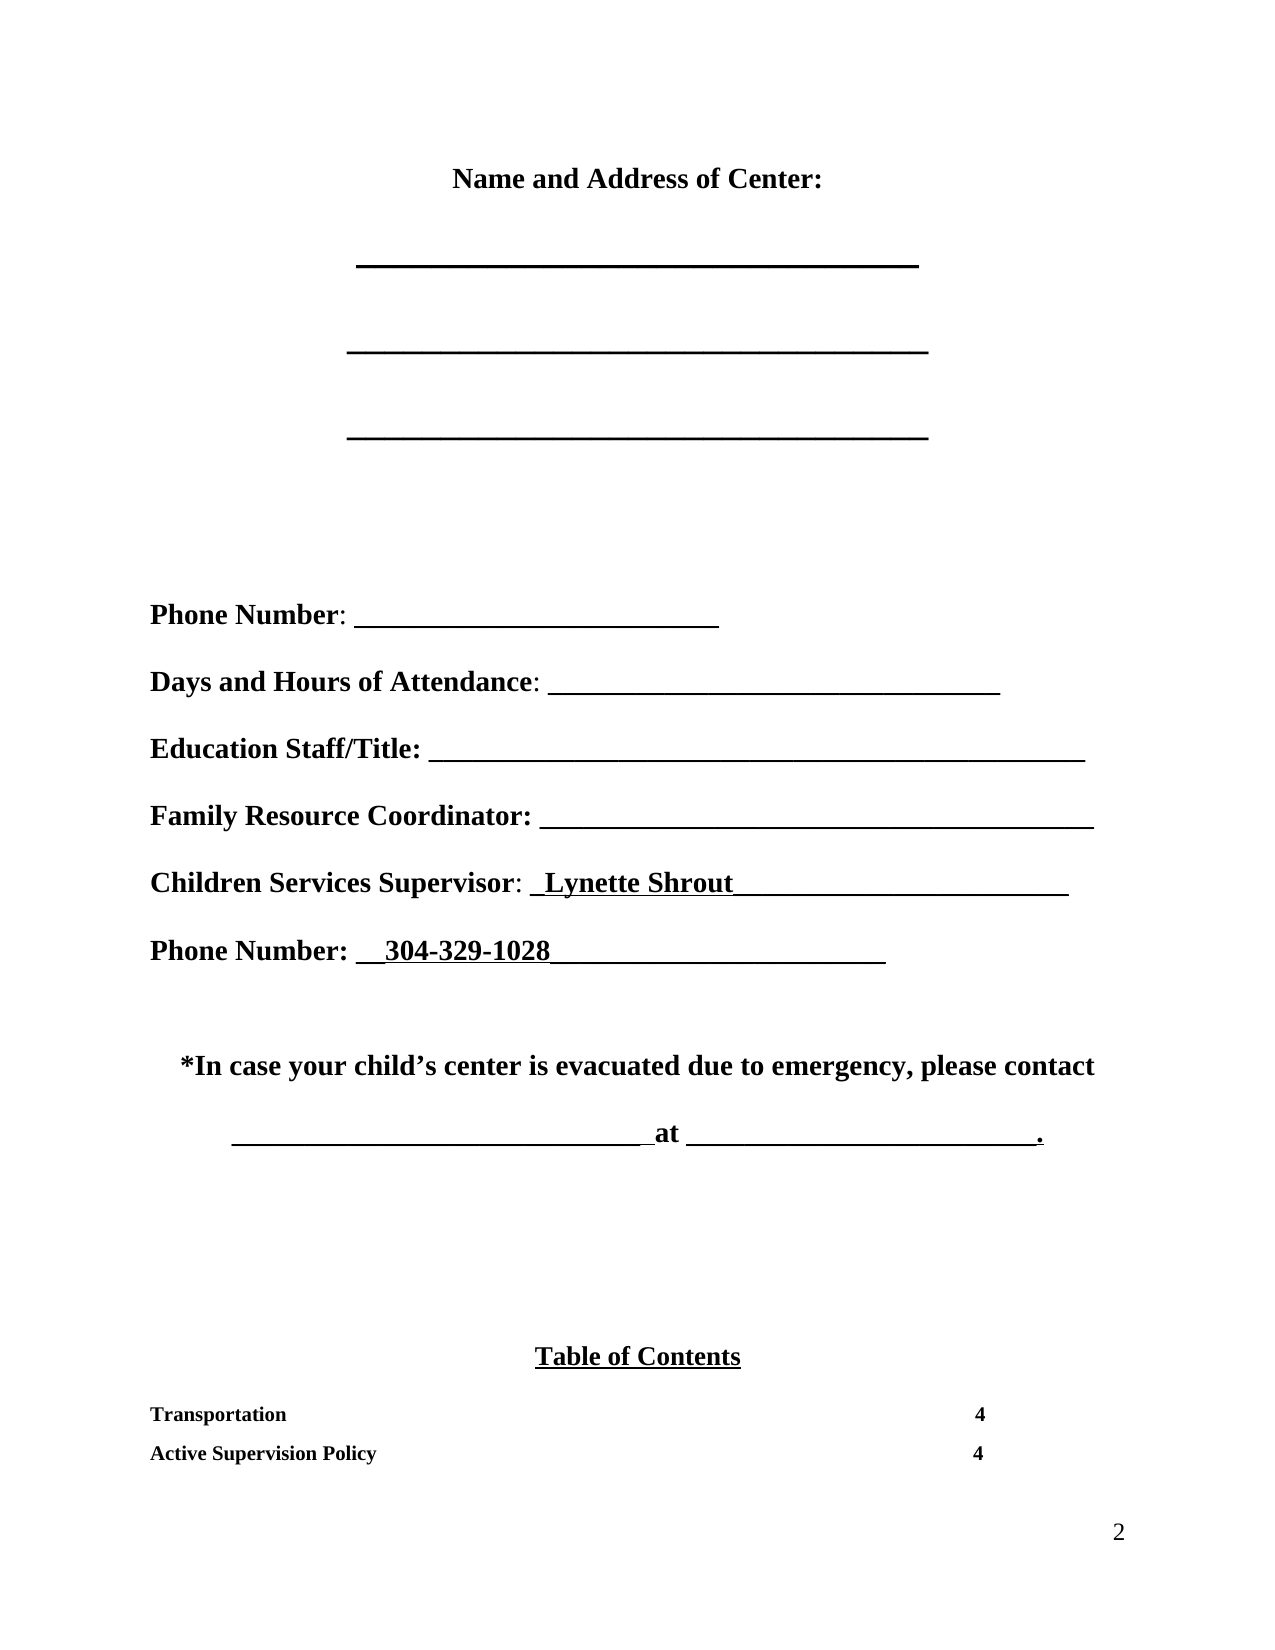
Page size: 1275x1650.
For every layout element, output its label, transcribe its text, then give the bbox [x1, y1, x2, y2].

text Days and Hours of Attendance: _______________________________ [150, 664, 1125, 698]
text Phone Number: _________________________ [150, 597, 1125, 631]
text Children Services Supervisor: _Lynette Shrout_______________________ [150, 866, 1125, 899]
text _______________________________ [150, 314, 1125, 358]
text ____________________________ at ________________________. [150, 1115, 1125, 1148]
text Table of Contents [150, 1340, 1125, 1371]
text _______________________________ [150, 401, 1125, 444]
text Phone Number: __304-329-1028_______________________ [150, 933, 1125, 966]
text Active Supervision Policy 4 [150, 1441, 1125, 1465]
text Family Resource Coordinator: ______________________________________ [150, 798, 1125, 832]
text ______________________________ [150, 228, 1125, 271]
text Name and Address of Center: [150, 161, 1125, 195]
text *In case your child’s center is evacuated due to emergency, please contact [150, 1048, 1125, 1081]
text Education Staff/Title: _____________________________________________ [150, 731, 1125, 765]
text Transportation 4 [150, 1402, 1125, 1426]
